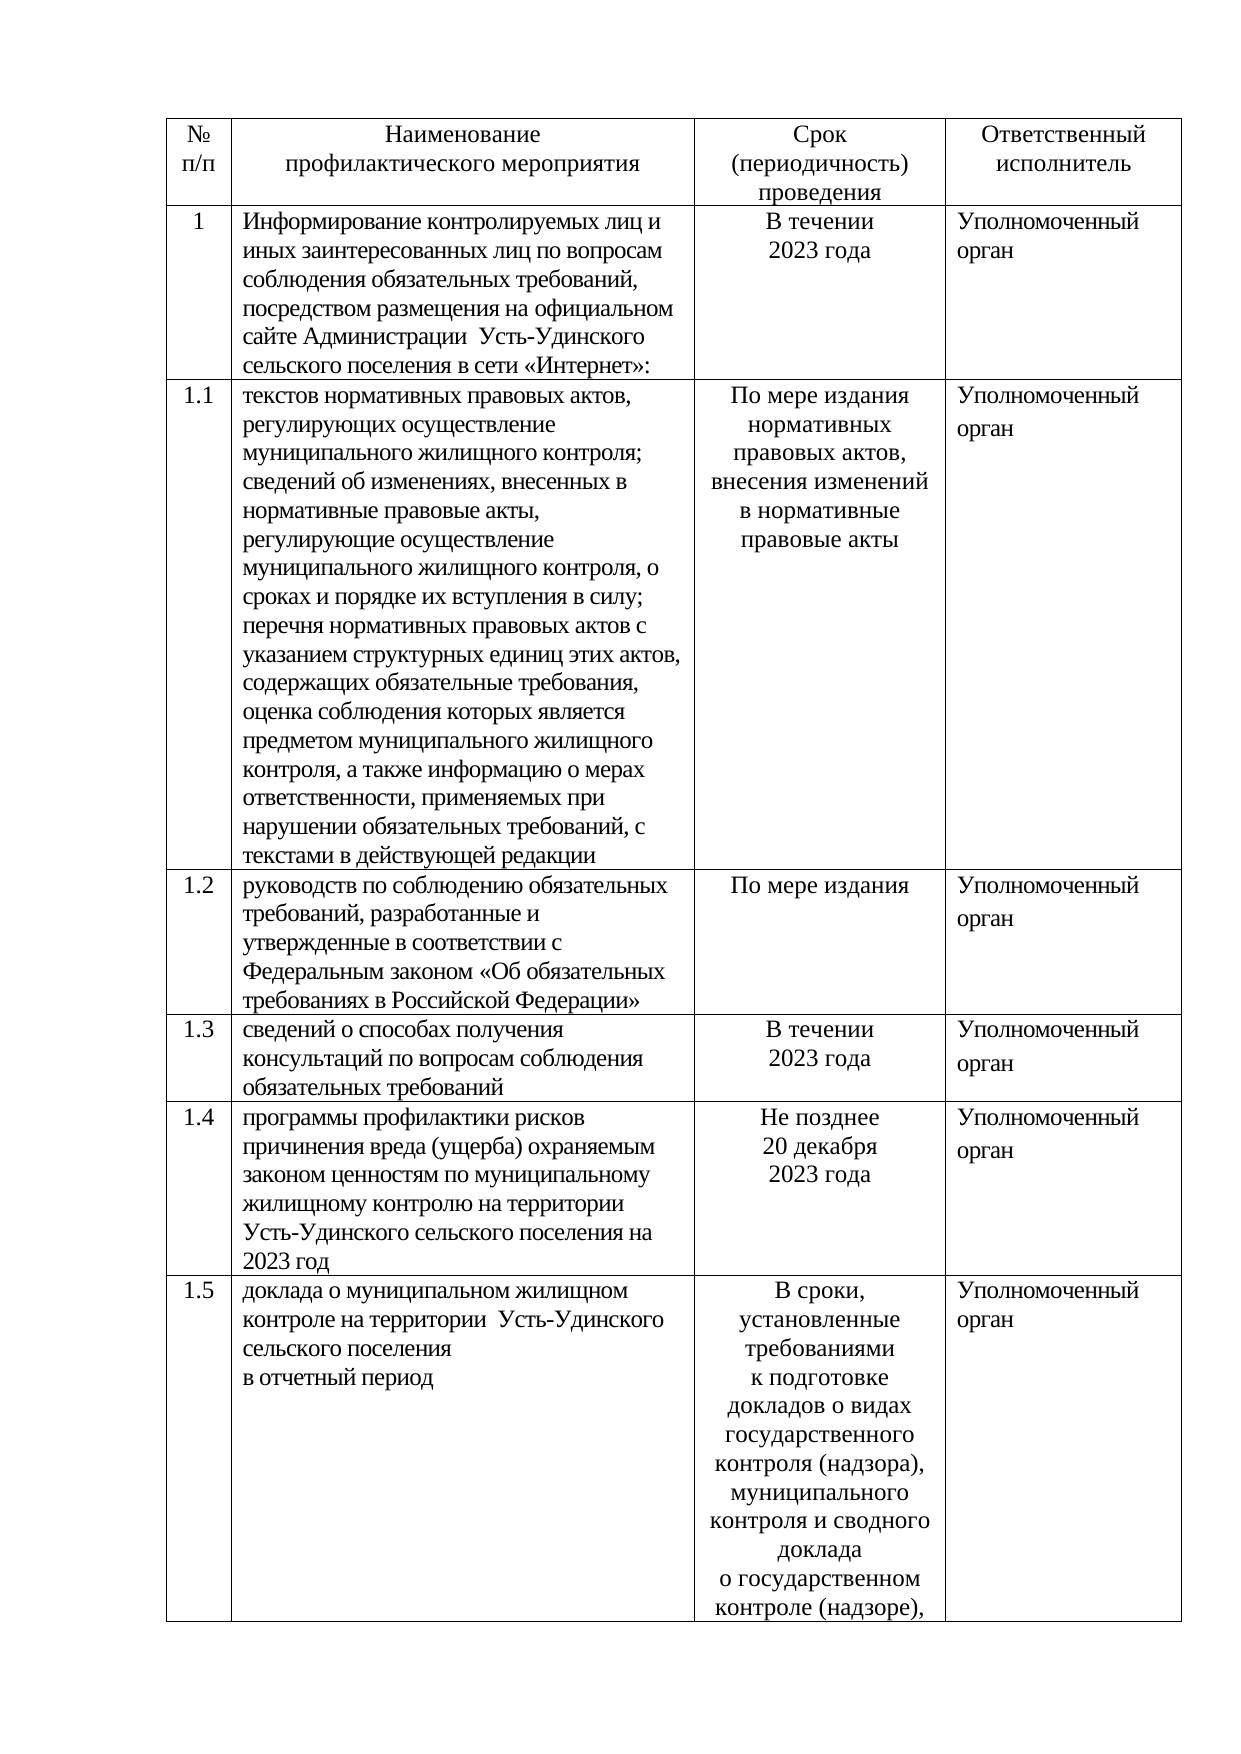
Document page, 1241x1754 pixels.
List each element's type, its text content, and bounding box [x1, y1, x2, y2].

table_cell 1.2 [167, 870, 231, 1013]
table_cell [695, 1276, 945, 1621]
table_header Ответственный исполнитель [946, 119, 1181, 205]
table_cell 1.4 [167, 1102, 231, 1274]
table_cell По мере издания нормативных правовых актов, внесения изменений в нормативные правовые акты [695, 380, 945, 869]
table_header Срок (периодичность) проведения [695, 119, 945, 205]
table_cell Не позднее 20 декабря 2023 года [695, 1102, 945, 1274]
table_cell В течении 2023 года [695, 206, 945, 379]
table_header № п/п [167, 119, 231, 205]
table_cell Уполномоченный орган [946, 1102, 1181, 1274]
table_cell 1.5 [167, 1276, 231, 1621]
table_cell программы профилактики рисков причинения вреда (ущерба) охраняемым законом ценностям по муниципальному жилищному контролю на территории Усть-Удинского сельского поселения на 2023 год [232, 1102, 694, 1274]
table_cell 1 [167, 206, 231, 379]
table_cell Информирование контролируемых лиц и иных заинтересованных лиц по вопросам соблюдения обязательных требований, посредством размещения на официальном сайте Администрации Усть-Удинского сельского поселения в сети «Интернет»: [232, 206, 694, 379]
table_cell руководств по соблюдению обязательных требований, разработанные и утвержденные в соответствии с Федеральным законом «Об обязательных требованиях в Российской Федерации» [232, 870, 694, 1013]
table_cell сведений о способах получения консультаций по вопросам соблюдения обязательных требований [232, 1015, 694, 1101]
table_cell Уполномоченный орган [946, 380, 1181, 869]
table_cell 1.1 [167, 380, 231, 869]
table_cell В течении 2023 года [695, 1015, 945, 1101]
table_cell Уполномоченный орган [946, 206, 1181, 379]
table_cell 1.3 [167, 1015, 231, 1101]
table_cell текстов нормативных правовых актов, регулирующих осуществление муниципального жилищного контроля; сведений об изменениях, внесенных в нормативные правовые акты, регулирующие осуществление муниципального жилищного контроля, о сроках и порядке их вступления в силу; перечня нормативных правовых актов с указанием структурных единиц этих актов, содержащих обязательные требования, оценка соблюдения которых является предметом муниципального жилищного контроля, а также информацию о мерах ответственности, применяемых при нарушении обязательных требований, с текстами в действующей редакции [232, 380, 694, 869]
table_cell Уполномоченный орган [946, 870, 1181, 1013]
table_cell Уполномоченный орган [946, 1276, 1181, 1621]
table_header Наименование профилактического мероприятия [232, 119, 694, 205]
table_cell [232, 1276, 694, 1621]
table_cell По мере издания [695, 870, 945, 1013]
table_cell Уполномоченный орган [946, 1015, 1181, 1101]
